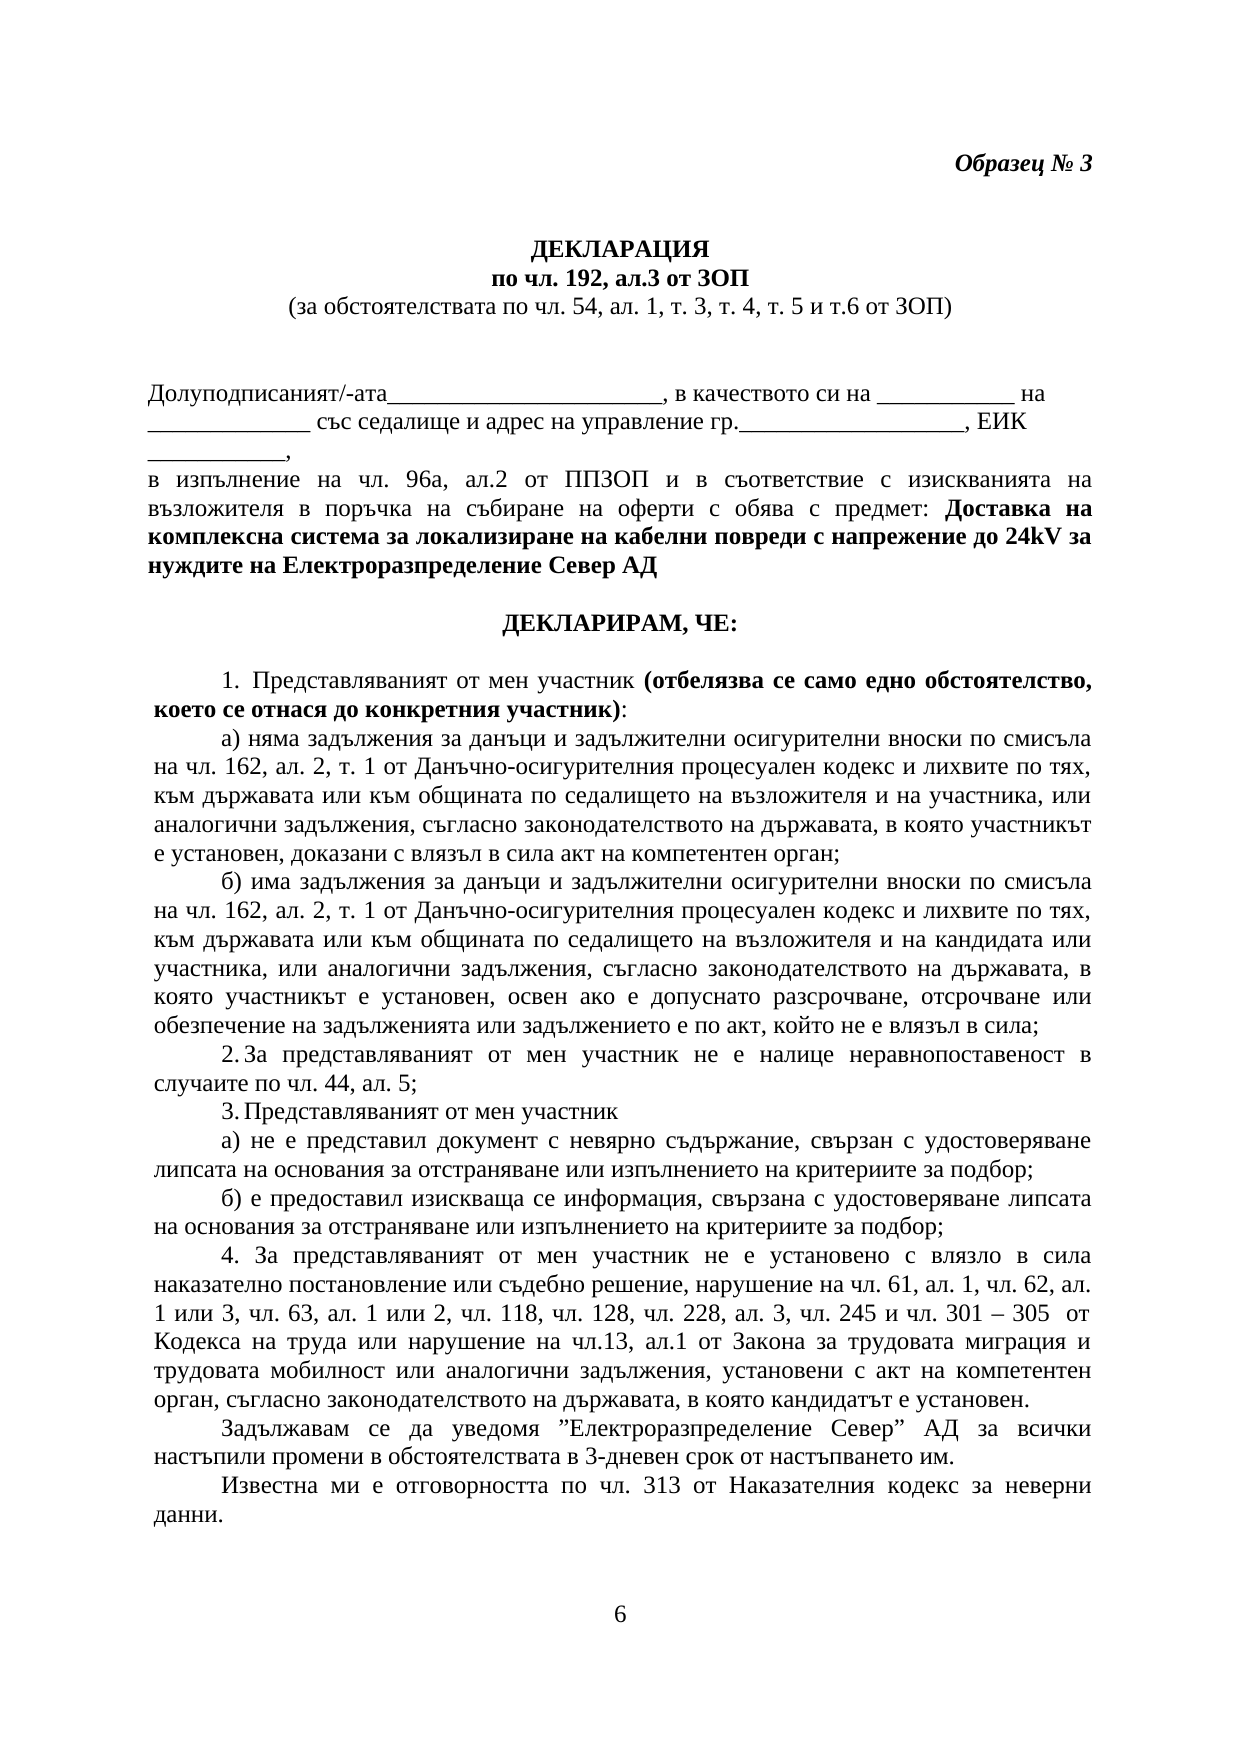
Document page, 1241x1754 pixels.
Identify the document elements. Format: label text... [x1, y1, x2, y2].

text 4. За представляваният от мен участник не е установено с влязло в сила наказателно постановление или съдебно решение, нарушение на чл. 61, ал. 1, чл. 62, ал. 1 или 3, чл. 63, ал. 1 или 2, чл. 118, чл. 128, чл. 228, ал. 3, чл. 245 и чл. 301 – 305 от Кодекса на труда или нарушение на чл.13, ал.1 от Закона за трудовата миграция и трудовата мобилност или аналогични задължения, установени с акт на компетентен орган, съгласно законодателството на държавата, в която кандидатът е установен. [153, 1240, 1093, 1413]
list Представляваният от мен участник [153, 1096, 1093, 1125]
text а) няма задължения за данъци и задължителни осигурителни вноски по смисъла на чл. 162, ал. 2, т. 1 от Данъчно-осигурителния процесуален кодекс и лихвите по тях, към държавата или към общината по седалището на възложителя и на участника, или аналогични задължения, съгласно законодателството на държавата, в която участникът е установен, доказани с влязъл в сила акт на компетентен орган; [153, 723, 1093, 866]
text Задължавам се да уведомя ”Електроразпределение Север” АД за всички настъпили промени в обстоятелствата в 3-дневен срок от настъпването им. [153, 1413, 1093, 1470]
text ДЕКЛАРАЦИЯ [148, 234, 1093, 263]
text в изпълнение на чл. 96а, ал.2 от ППЗОП и в съответствие с изискванията на възложителя в поръчка на събиране на оферти с обява с предмет: Доставка на комплексна система за локализиране на кабелни повреди с напрежение до 24kV за нуждите на Електроразпределение Север АД [148, 464, 1093, 579]
list За представляваният от мен участник не е налице неравнопоставеност в случаите по чл. 44, ал. 5; [153, 1039, 1093, 1096]
text ДЕКЛАРИРАМ, ЧЕ: [148, 608, 1093, 636]
text Известна ми е отговорността по чл. 313 от Наказателния кодекс за неверни данни. [153, 1470, 1093, 1528]
list Представляваният от мен участник (отбелязва се само едно обстоятелство, което се отнася до конкретния участник): [153, 665, 1093, 723]
text б) е предоставил изискваща се информация, свързана с удостоверяване липсата на основания за отстраняване или изпълнението на критериите за подбор; [153, 1183, 1093, 1240]
text Образец № 3 [148, 148, 1093, 176]
text по чл. 192, ал.3 от ЗОП [148, 263, 1093, 291]
text Долуподписаният/-ата______________________, в качеството си на ___________ на _____________ със седалище и адрес на управление гр.__________________, ЕИК ___________, [148, 378, 1093, 464]
text б) има задължения за данъци и задължителни осигурителни вноски по смисъла на чл. 162, ал. 2, т. 1 от Данъчно-осигурителния процесуален кодекс и лихвите по тях, към държавата или към общината по седалището на възложителя и на кандидата или участника, или аналогични задължения, съгласно законодателството на държавата, в която участникът е установен, освен ако е допуснато разсрочване, отсрочване или обезпечение на задълженията или задължението е по акт, който не е влязъл в сила; [153, 866, 1093, 1039]
text (за обстоятелствата по чл. 54, ал. 1, т. 3, т. 4, т. 5 и т.6 от ЗОП) [148, 291, 1093, 320]
text а) не е представил документ с невярно съдържание, свързан с удостоверяване липсата на основания за отстраняване или изпълнението на критериите за подбор; [153, 1125, 1093, 1183]
